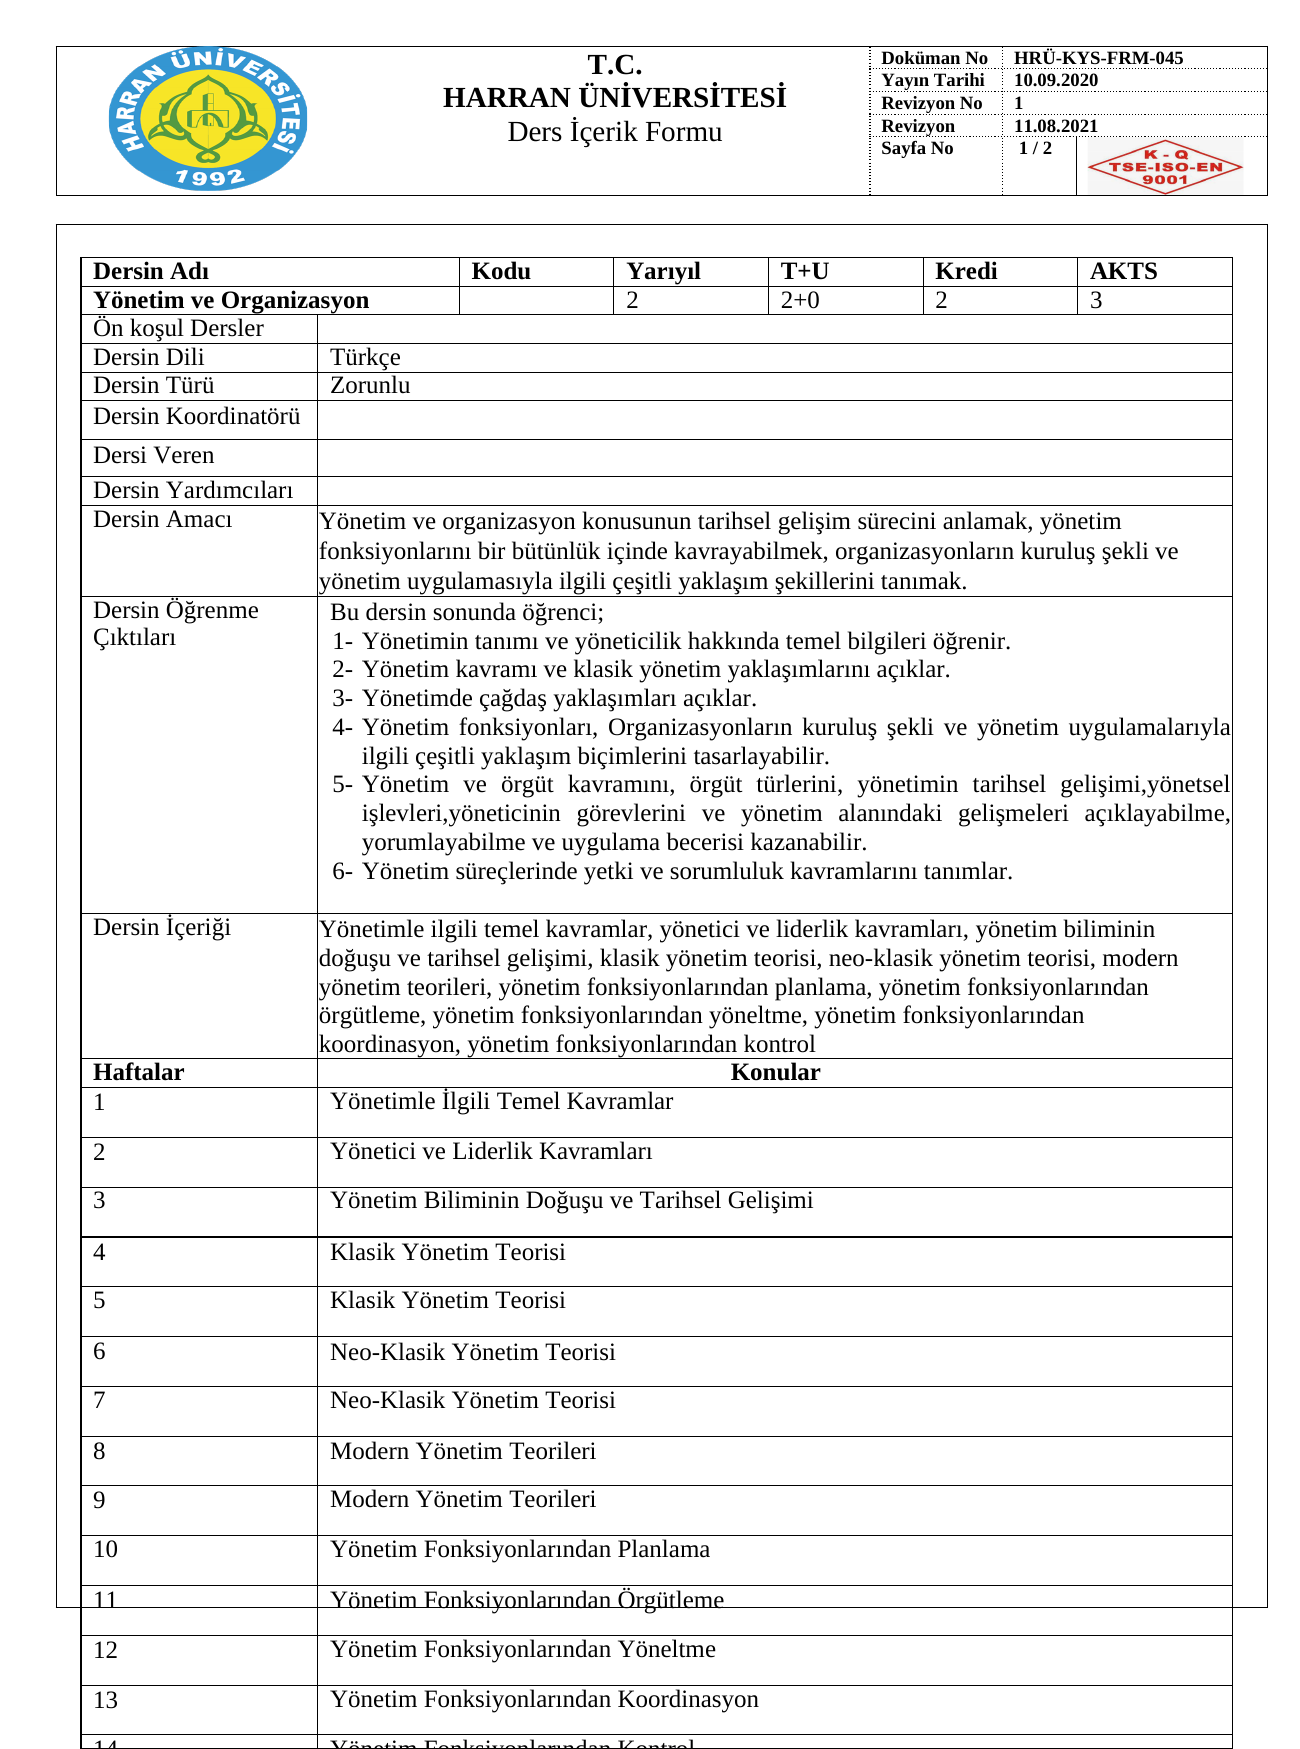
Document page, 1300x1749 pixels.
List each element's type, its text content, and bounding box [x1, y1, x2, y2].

table_header Program Çıktıları ve İlgili Dersin İlişkisi [57, 225, 1267, 1607]
picture [108, 46, 308, 191]
picture [1087, 137, 1244, 195]
